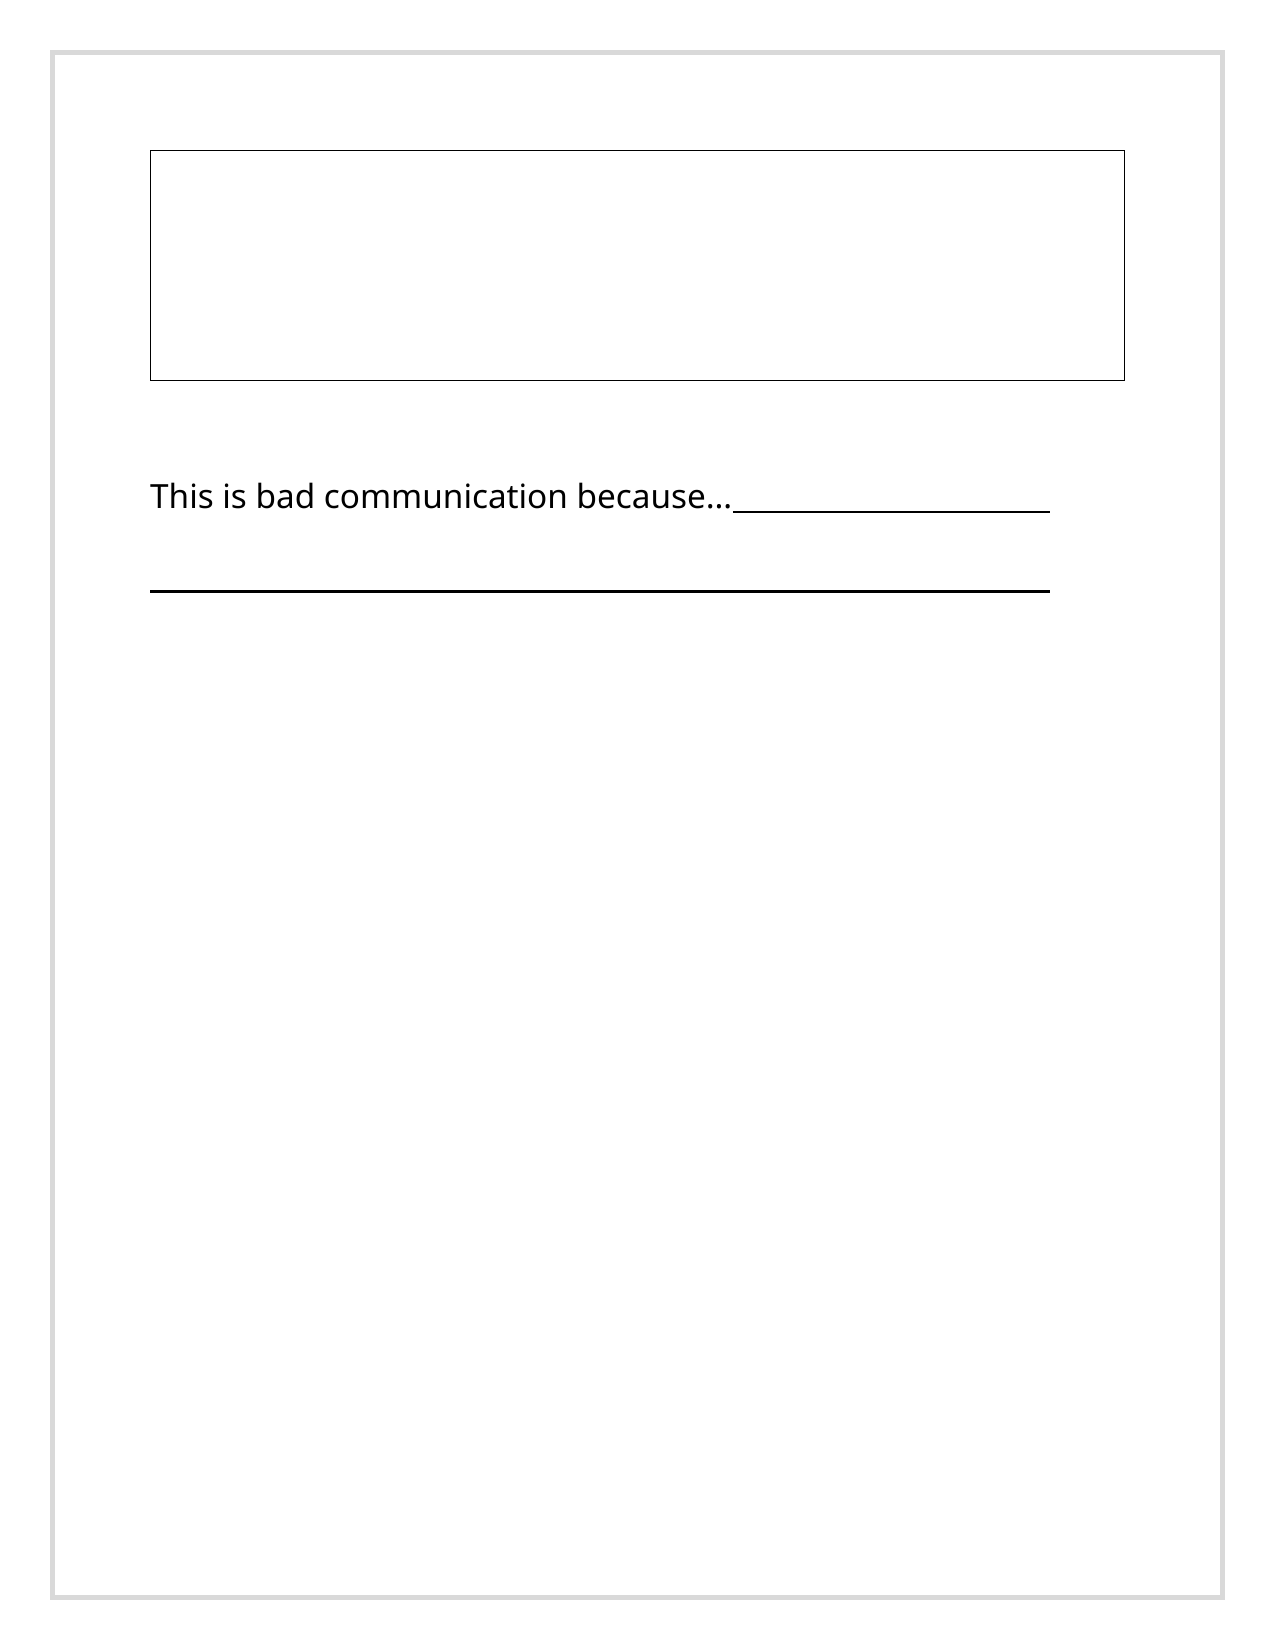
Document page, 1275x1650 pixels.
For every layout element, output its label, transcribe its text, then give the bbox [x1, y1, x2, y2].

table_header [151, 151, 1124, 380]
text This is bad communication because… [150, 472, 1125, 518]
